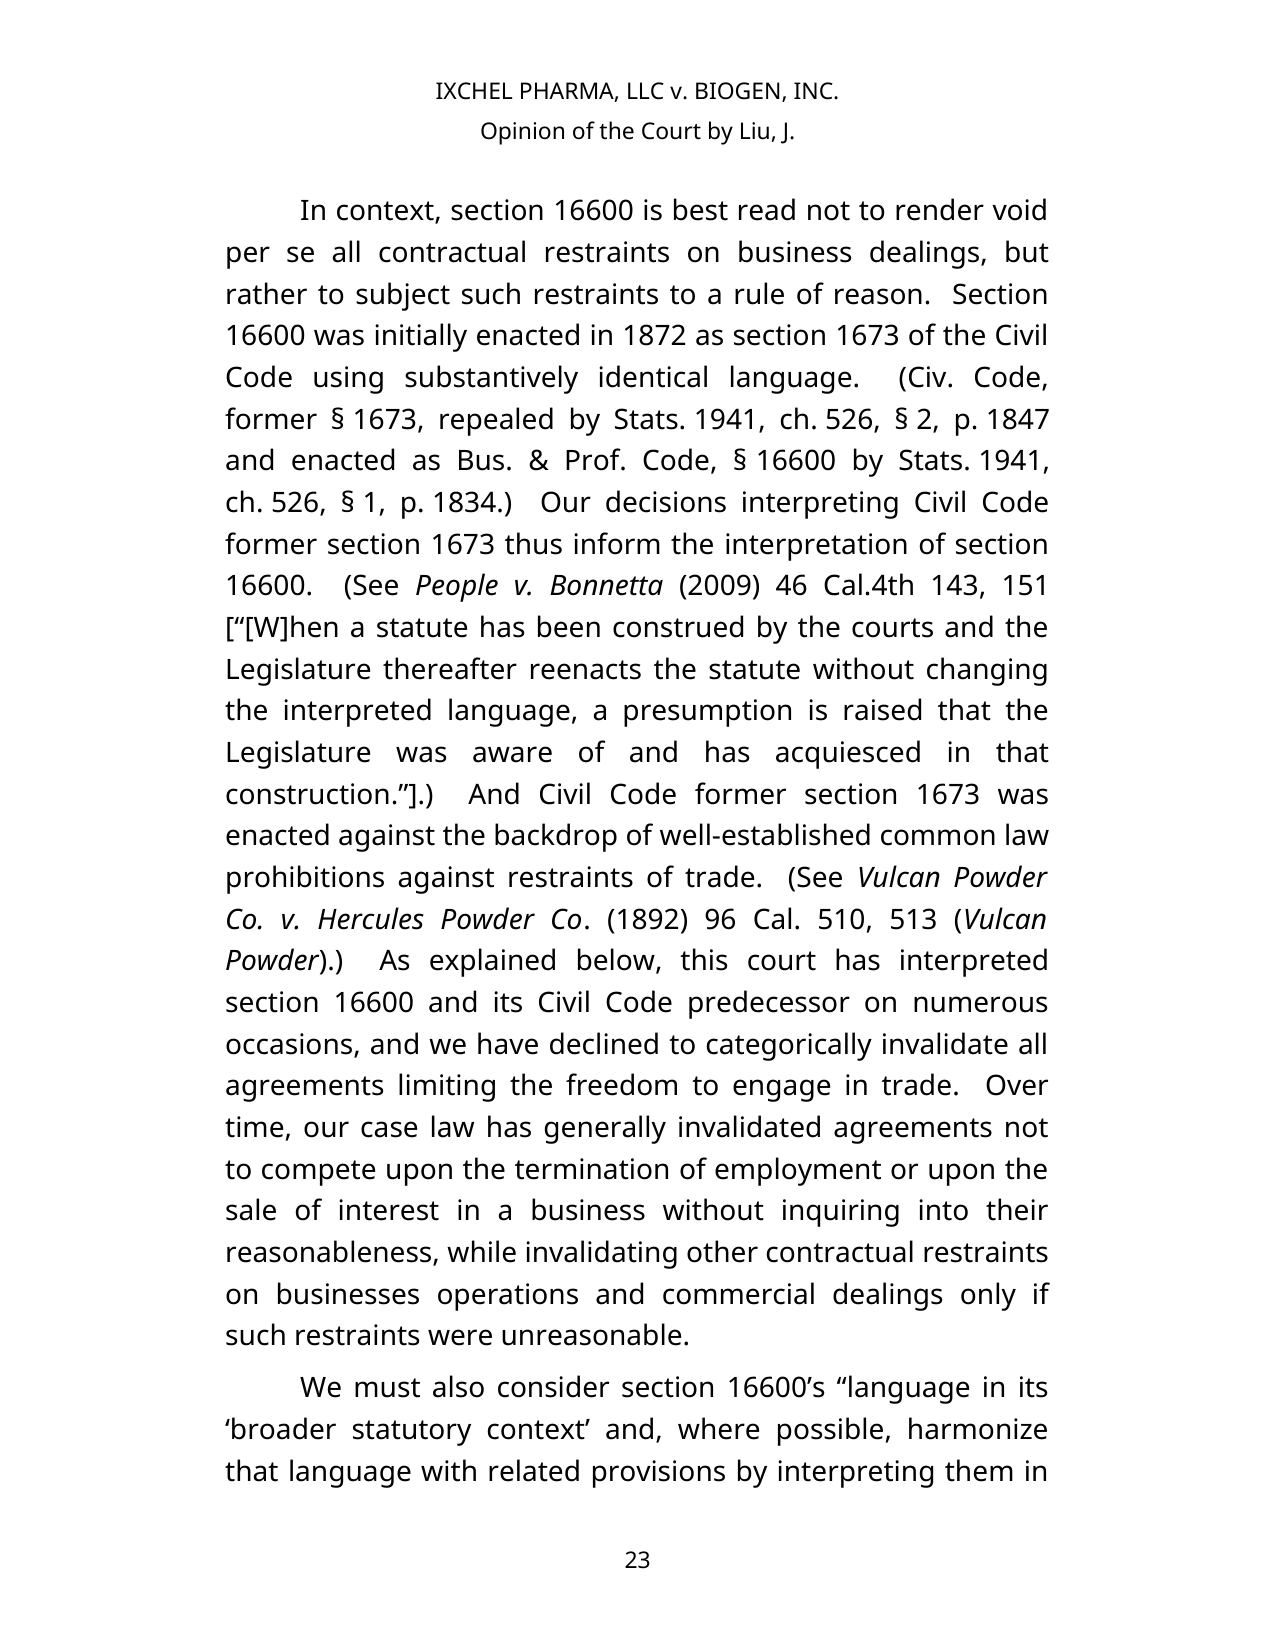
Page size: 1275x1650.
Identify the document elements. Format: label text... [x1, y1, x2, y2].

text In context, section 16600 is best read not to render void per se all contractual restraints on business dealings, but rather to subject such restraints to a rule of reason. Section 16600 was initially enacted in 1872 as section 1673 of the Civil Code using substantively identical language. (Civ. Code, former § 1673, repealed by Stats. 1941, ch. 526, § 2, p. 1847 and enacted as Bus. & Prof. Code, § 16600 by Stats. 1941, ch. 526, § 1, p. 1834.) Our decisions interpreting Civil Code former section 1673 thus inform the interpretation of section 16600. (See People v. Bonnetta (2009) 46 Cal.4th 143, 151 [“[W]hen a statute has been construed by the courts and the Legislature thereafter reenacts the statute without changing the interpreted language, a presumption is raised that the Legislature was aware of and has acquiesced in that construction.”].) And Civil Code former section 1673 was enacted against the backdrop of well-established common law prohibitions against restraints of trade. (See Vulcan Powder Co. v. Hercules Powder Co. (1892) 96 Cal. 510, 513 (Vulcan Powder).) As explained below, this court has interpreted section 16600 and its Civil Code predecessor on numerous occasions, and we have declined to categorically invalidate all agreements limiting the freedom to engage in trade. Over time, our case law has generally invalidated agreements not to compete upon the termination of employment or upon the sale of interest in a business without inquiring into their reasonableness, while invalidating other contractual restraints on businesses operations and commercial dealings only if such restraints were unreasonable. [225, 187, 1050, 1354]
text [225, 1364, 1050, 1489]
